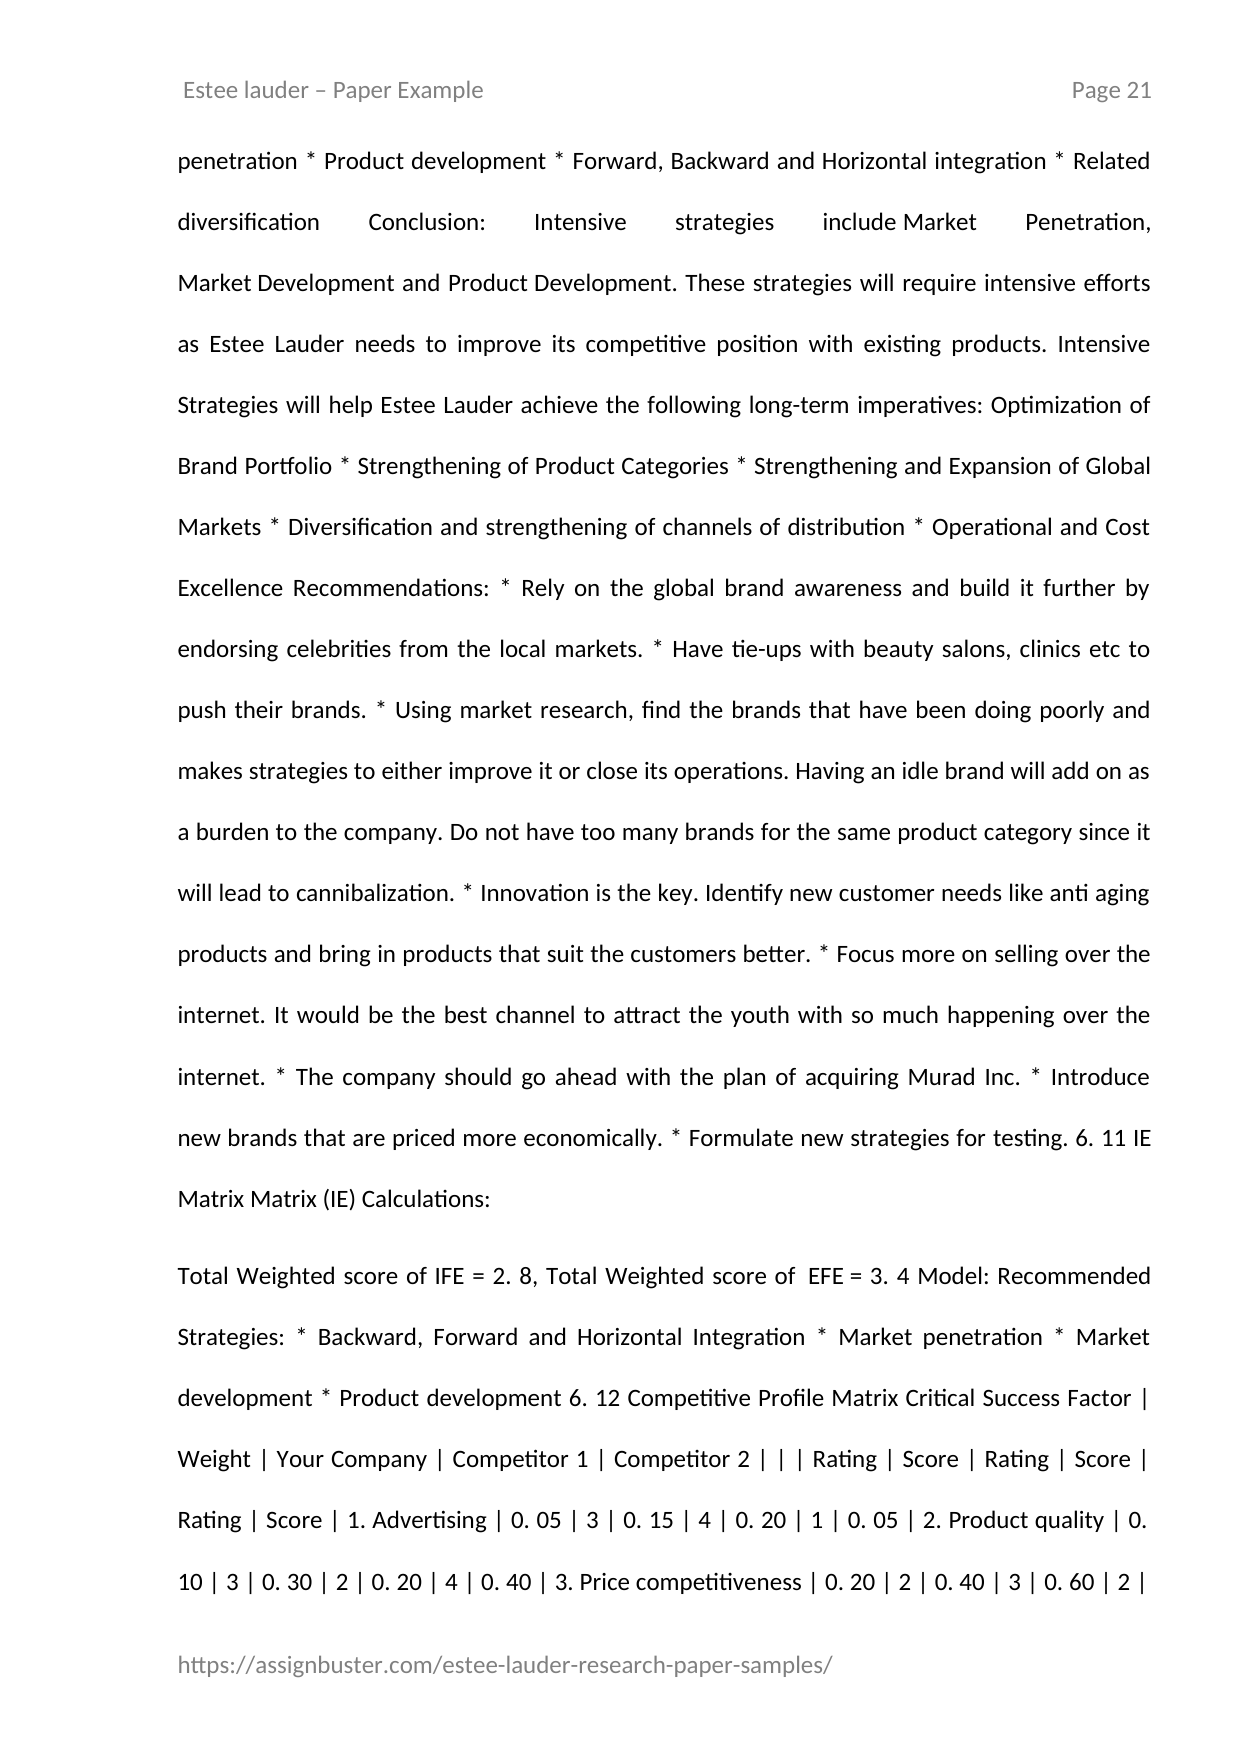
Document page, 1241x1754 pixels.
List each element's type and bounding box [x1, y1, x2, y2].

text [177, 145, 1152, 1213]
text [177, 1260, 1152, 1596]
